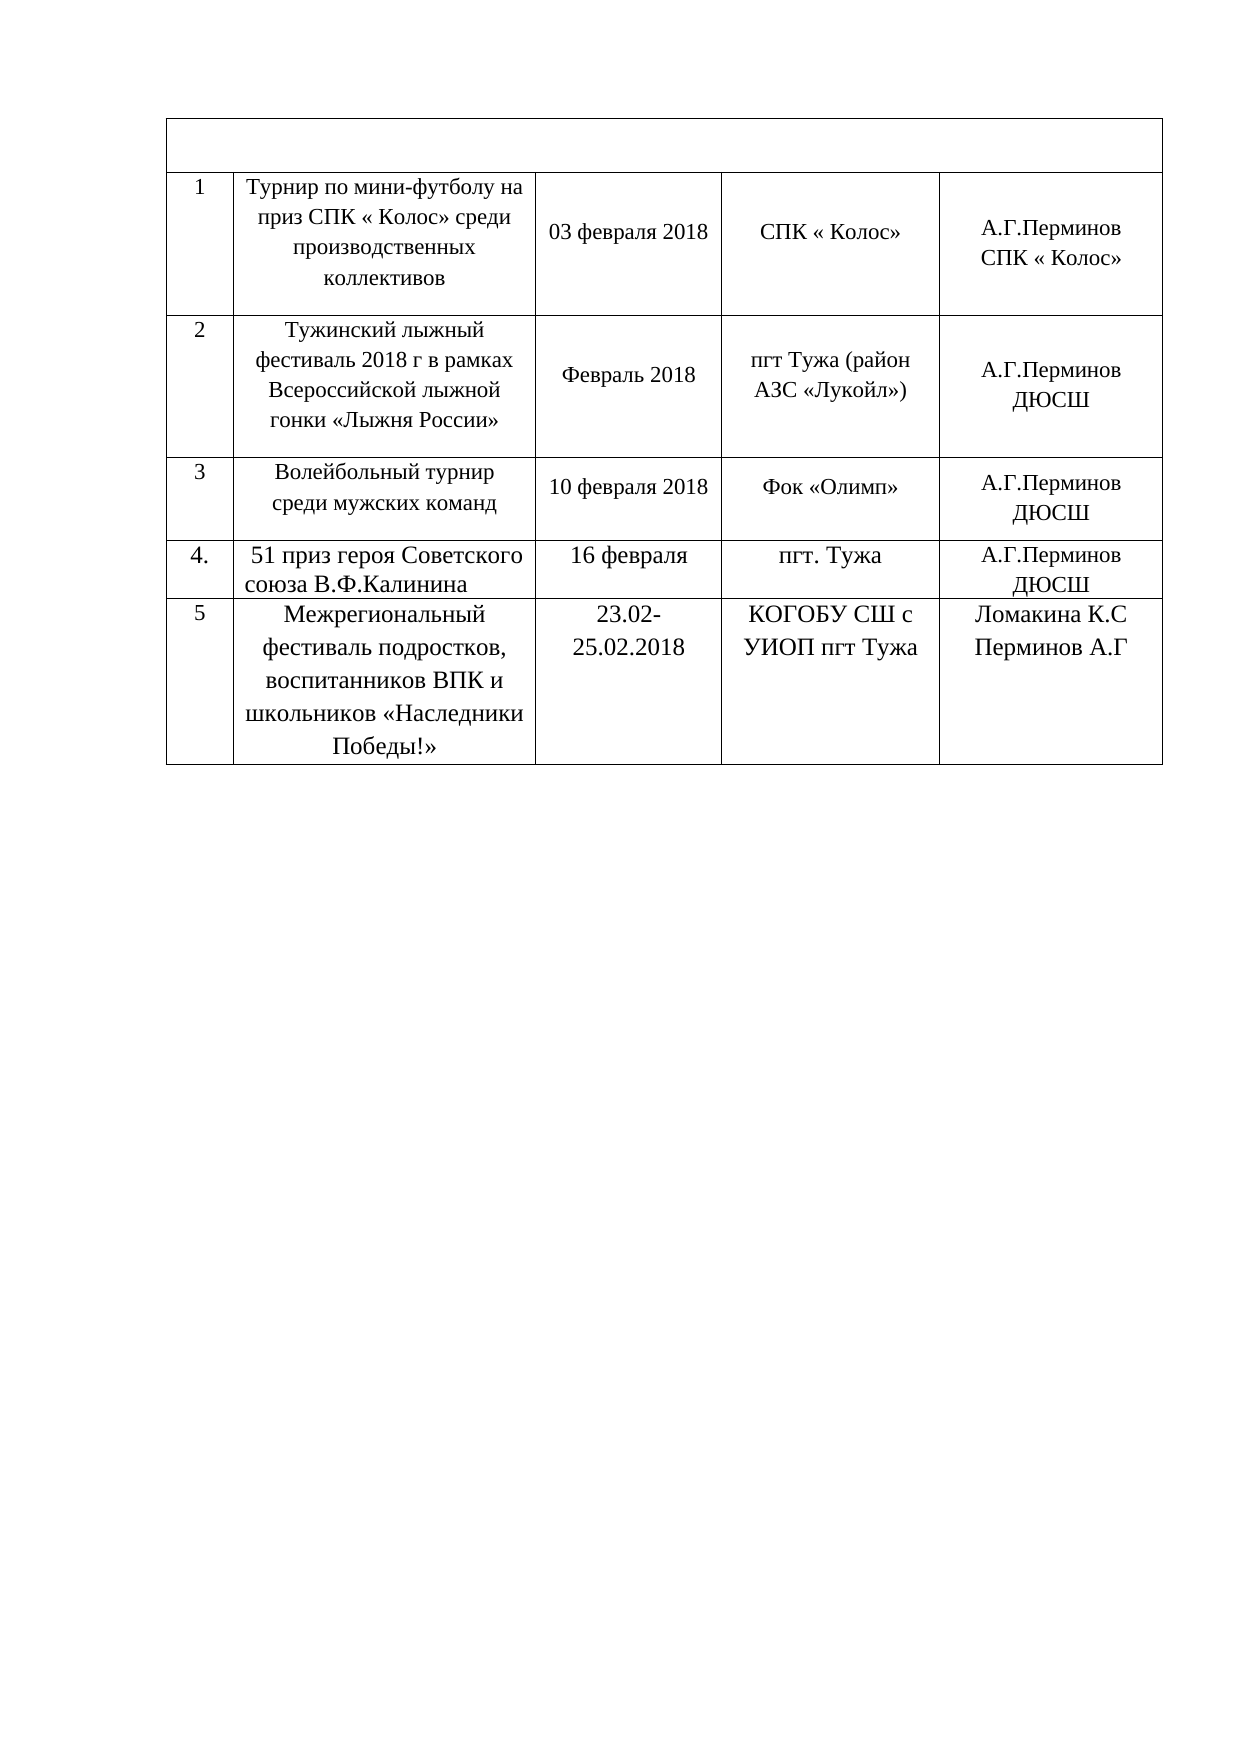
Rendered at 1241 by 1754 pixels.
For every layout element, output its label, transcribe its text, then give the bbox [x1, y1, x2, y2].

table_cell 23.02-25.02.2018 [536, 599, 721, 764]
table_cell Тужинский лыжный фестиваль 2018 г в рамках Всероссийской лыжной гонки «Лыжня России» [234, 316, 535, 457]
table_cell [167, 119, 1162, 172]
table_cell А.Г.Перминов ДЮСШ [940, 458, 1162, 539]
table_cell Февраль 2018 [536, 316, 721, 457]
table_cell СПК « Колос» [722, 173, 939, 314]
table_cell А.Г.Перминов ДЮСШ [940, 541, 1162, 598]
table_cell 2 [167, 316, 233, 457]
table_cell КОГОБУ СШ с УИОП пгт Тужа [722, 599, 939, 764]
table_cell 03 февраля 2018 [536, 173, 721, 314]
table_cell 10 февраля 2018 [536, 458, 721, 539]
table_cell Ломакина К.С Перминов А.Г [940, 599, 1162, 764]
table_cell А.Г.Перминов СПК « Колос» [940, 173, 1162, 314]
table_cell 1 [167, 173, 233, 314]
table_cell 5 [167, 599, 233, 764]
table_cell пгт Тужа (район АЗС «Лукойл») [722, 316, 939, 457]
table_cell 16 февраля [536, 541, 721, 598]
table_cell Фок «Олимп» [722, 458, 939, 539]
table_cell А.Г.Перминов ДЮСШ [940, 316, 1162, 457]
table_cell 3 [167, 458, 233, 539]
table_cell Межрегиональный фестиваль подростков, воспитанников ВПК и школьников «Наследники Победы!» [234, 599, 535, 764]
table_cell 4. [167, 541, 233, 598]
table_cell 51 приз героя Советского союза В.Ф.Калинина [234, 541, 535, 598]
table_cell пгт. Тужа [722, 541, 939, 598]
table_cell Волейбольный турнир среди мужских команд [234, 458, 535, 539]
table_cell Турнир по мини-футболу на приз СПК « Колос» среди производственных коллективов [234, 173, 535, 314]
